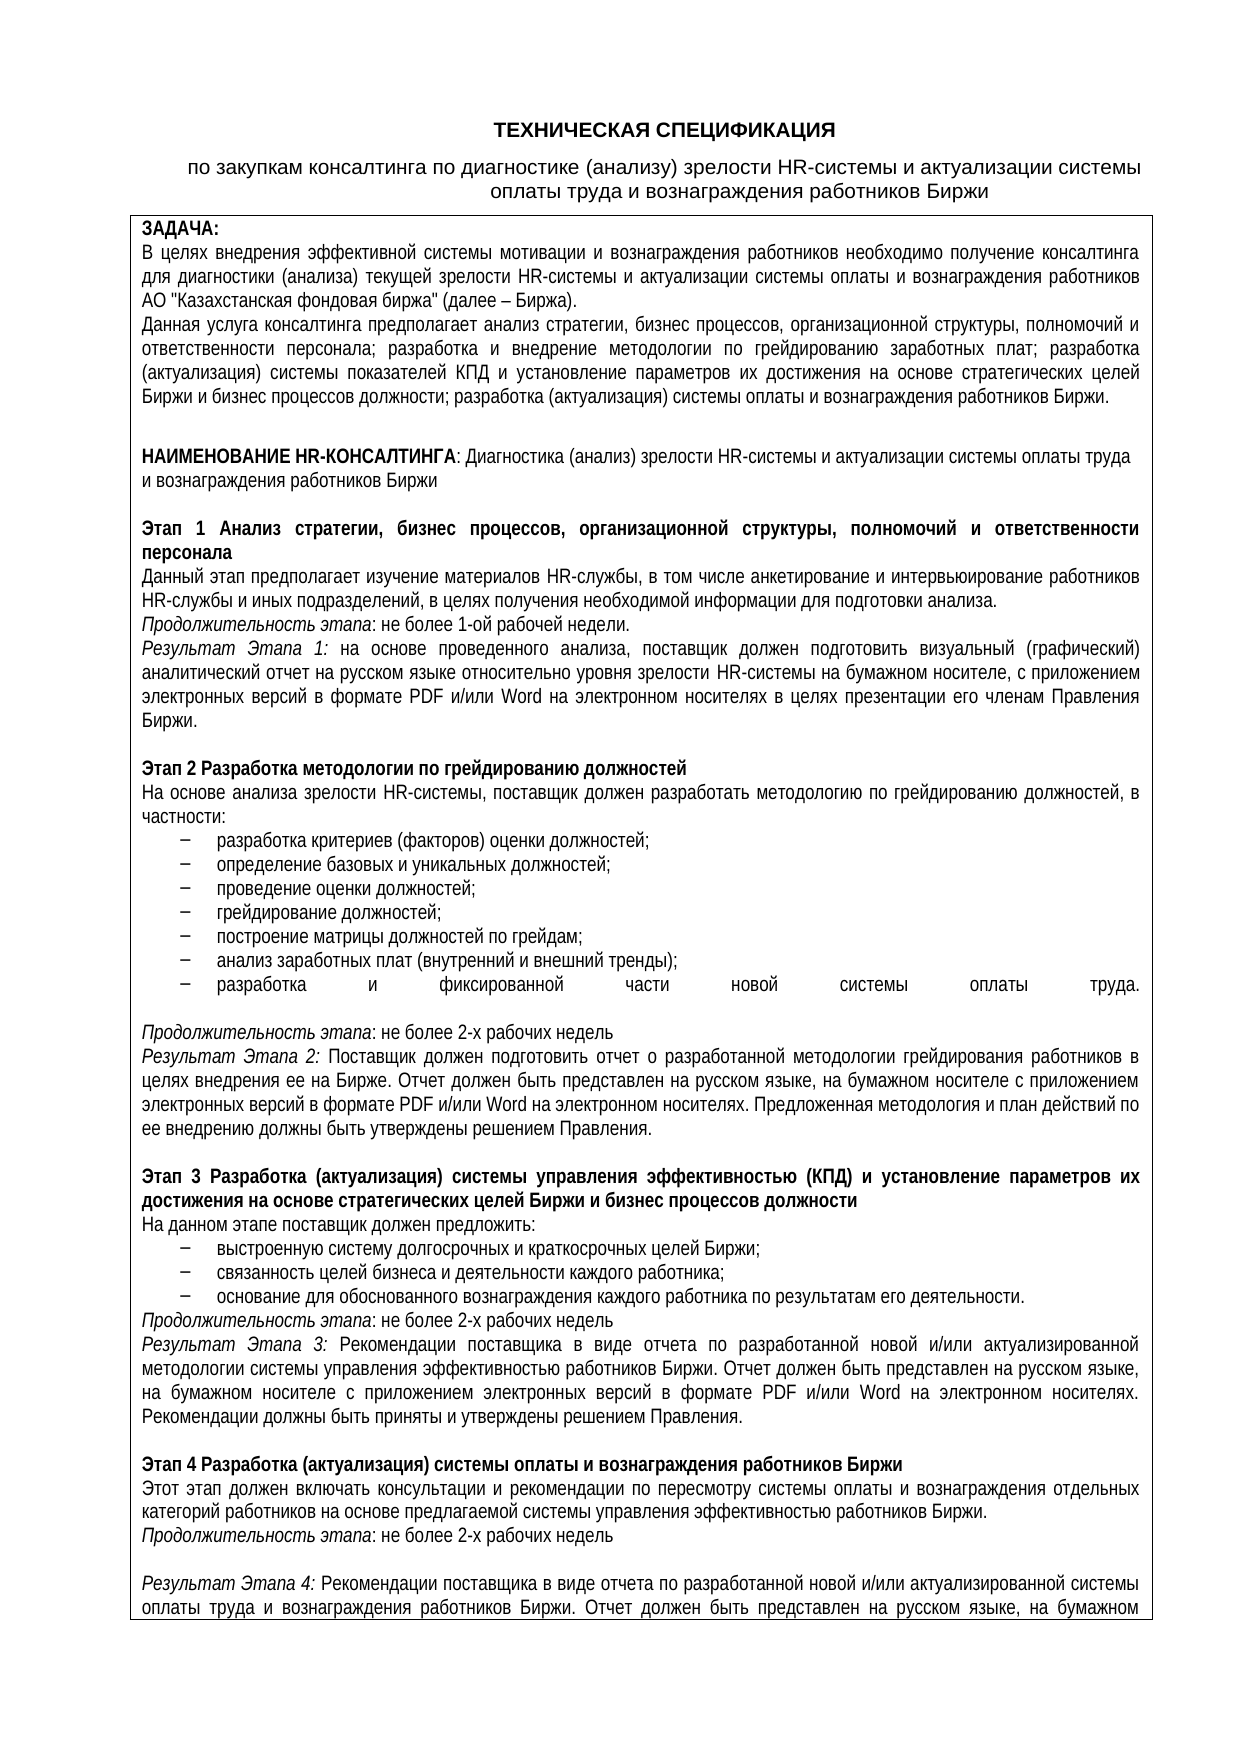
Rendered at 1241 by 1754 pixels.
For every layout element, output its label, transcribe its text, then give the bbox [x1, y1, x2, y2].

text по закупкам консалтинга по диагностике (анализу) зрелости HR-системы и актуализации системы оплаты труда и вознаграждения работников Биржи [177, 154, 1152, 202]
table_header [131, 216, 1152, 1619]
text ТЕХНИЧЕСКАЯ СПЕЦИФИКАЦИЯ [177, 118, 1152, 142]
